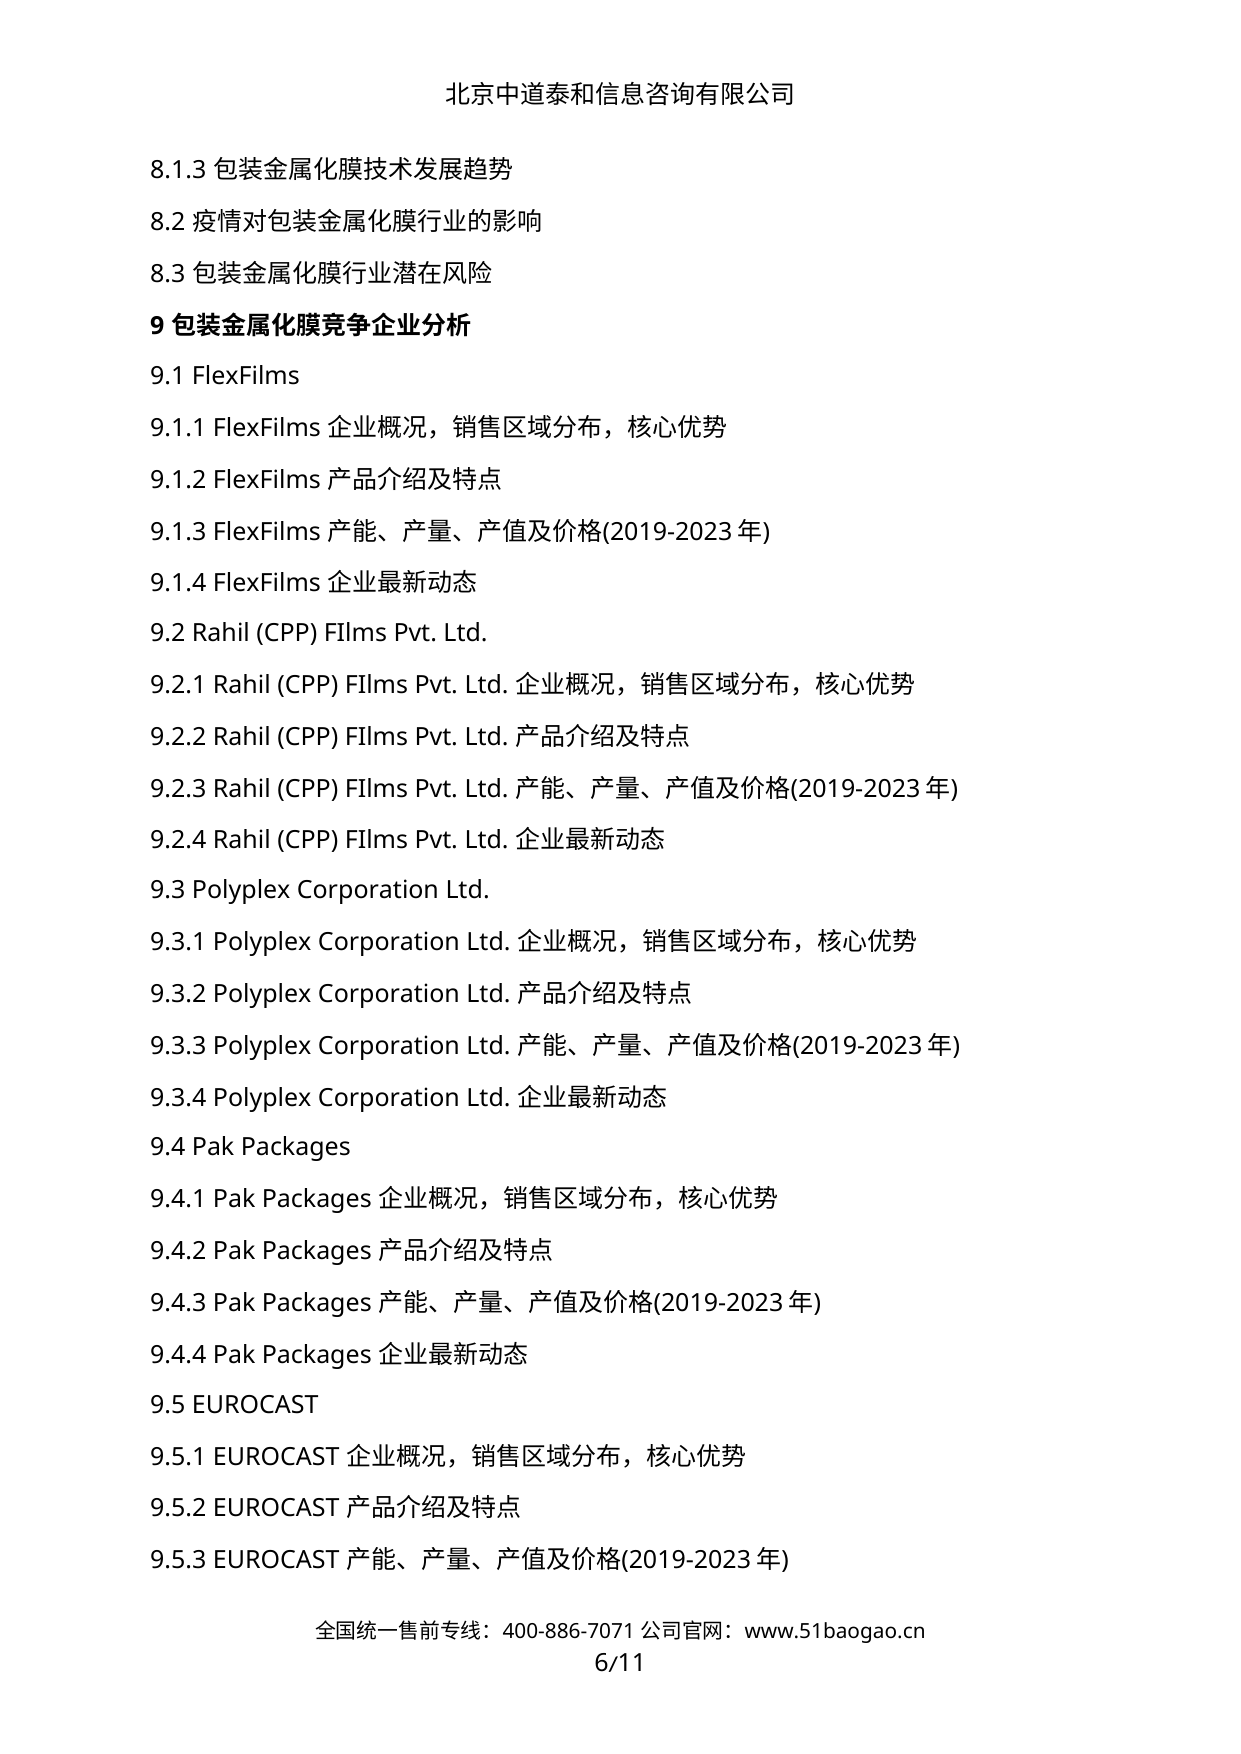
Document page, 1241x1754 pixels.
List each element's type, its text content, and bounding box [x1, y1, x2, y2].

text 9.5 EUROCAST [150, 1386, 1090, 1420]
text 8.1.3 包装金属化膜技术发展趋势 [150, 150, 1090, 186]
text 9.3.4 Polyplex Corporation Ltd. 企业最新动态 [150, 1077, 1090, 1113]
text 9.1.4 FlexFilms 企业最新动态 [150, 563, 1090, 599]
text 8.2 疫情对包装金属化膜行业的影响 [150, 202, 1090, 238]
text 9.3.2 Polyplex Corporation Ltd. 产品介绍及特点 [150, 973, 1090, 1010]
text 9.4.2 Pak Packages 产品介绍及特点 [150, 1231, 1090, 1267]
text 9.1 FlexFilms [150, 357, 1090, 392]
text 9.2 Rahil (CPP) FIlms Pvt. Ltd. [150, 615, 1090, 649]
text 9.5.3 EUROCAST 产能、产量、产值及价格(2019-2023年) [150, 1540, 1090, 1576]
text 9.3.1 Polyplex Corporation Ltd. 企业概况，销售区域分布，核心优势 [150, 922, 1090, 958]
text 9.2.4 Rahil (CPP) FIlms Pvt. Ltd. 企业最新动态 [150, 820, 1090, 856]
text 9.5.2 EUROCAST 产品介绍及特点 [150, 1488, 1090, 1524]
text 9.2.1 Rahil (CPP) FIlms Pvt. Ltd. 企业概况，销售区域分布，核心优势 [150, 664, 1090, 701]
text 9.2.3 Rahil (CPP) FIlms Pvt. Ltd. 产能、产量、产值及价格(2019-2023年) [150, 768, 1090, 804]
text 9.3 Polyplex Corporation Ltd. [150, 872, 1090, 906]
text 9.3.3 Polyplex Corporation Ltd. 产能、产量、产值及价格(2019-2023年) [150, 1025, 1090, 1062]
text 9.4 Pak Packages [150, 1129, 1090, 1163]
text 9.4.3 Pak Packages 产能、产量、产值及价格(2019-2023年) [150, 1282, 1090, 1319]
text 8.3 包装金属化膜行业潜在风险 [150, 254, 1090, 290]
text 9.5.1 EUROCAST 企业概况，销售区域分布，核心优势 [150, 1436, 1090, 1472]
text 9.1.1 FlexFilms 企业概况，销售区域分布，核心优势 [150, 407, 1090, 443]
text 9.4.1 Pak Packages 企业概况，销售区域分布，核心优势 [150, 1179, 1090, 1215]
text 9.1.3 FlexFilms 产能、产量、产值及价格(2019-2023年) [150, 511, 1090, 547]
text 9.4.4 Pak Packages 企业最新动态 [150, 1334, 1090, 1371]
text 9.1.2 FlexFilms 产品介绍及特点 [150, 459, 1090, 495]
text 9.2.2 Rahil (CPP) FIlms Pvt. Ltd. 产品介绍及特点 [150, 716, 1090, 752]
text 9 包装金属化膜竞争企业分析 [150, 306, 1090, 342]
